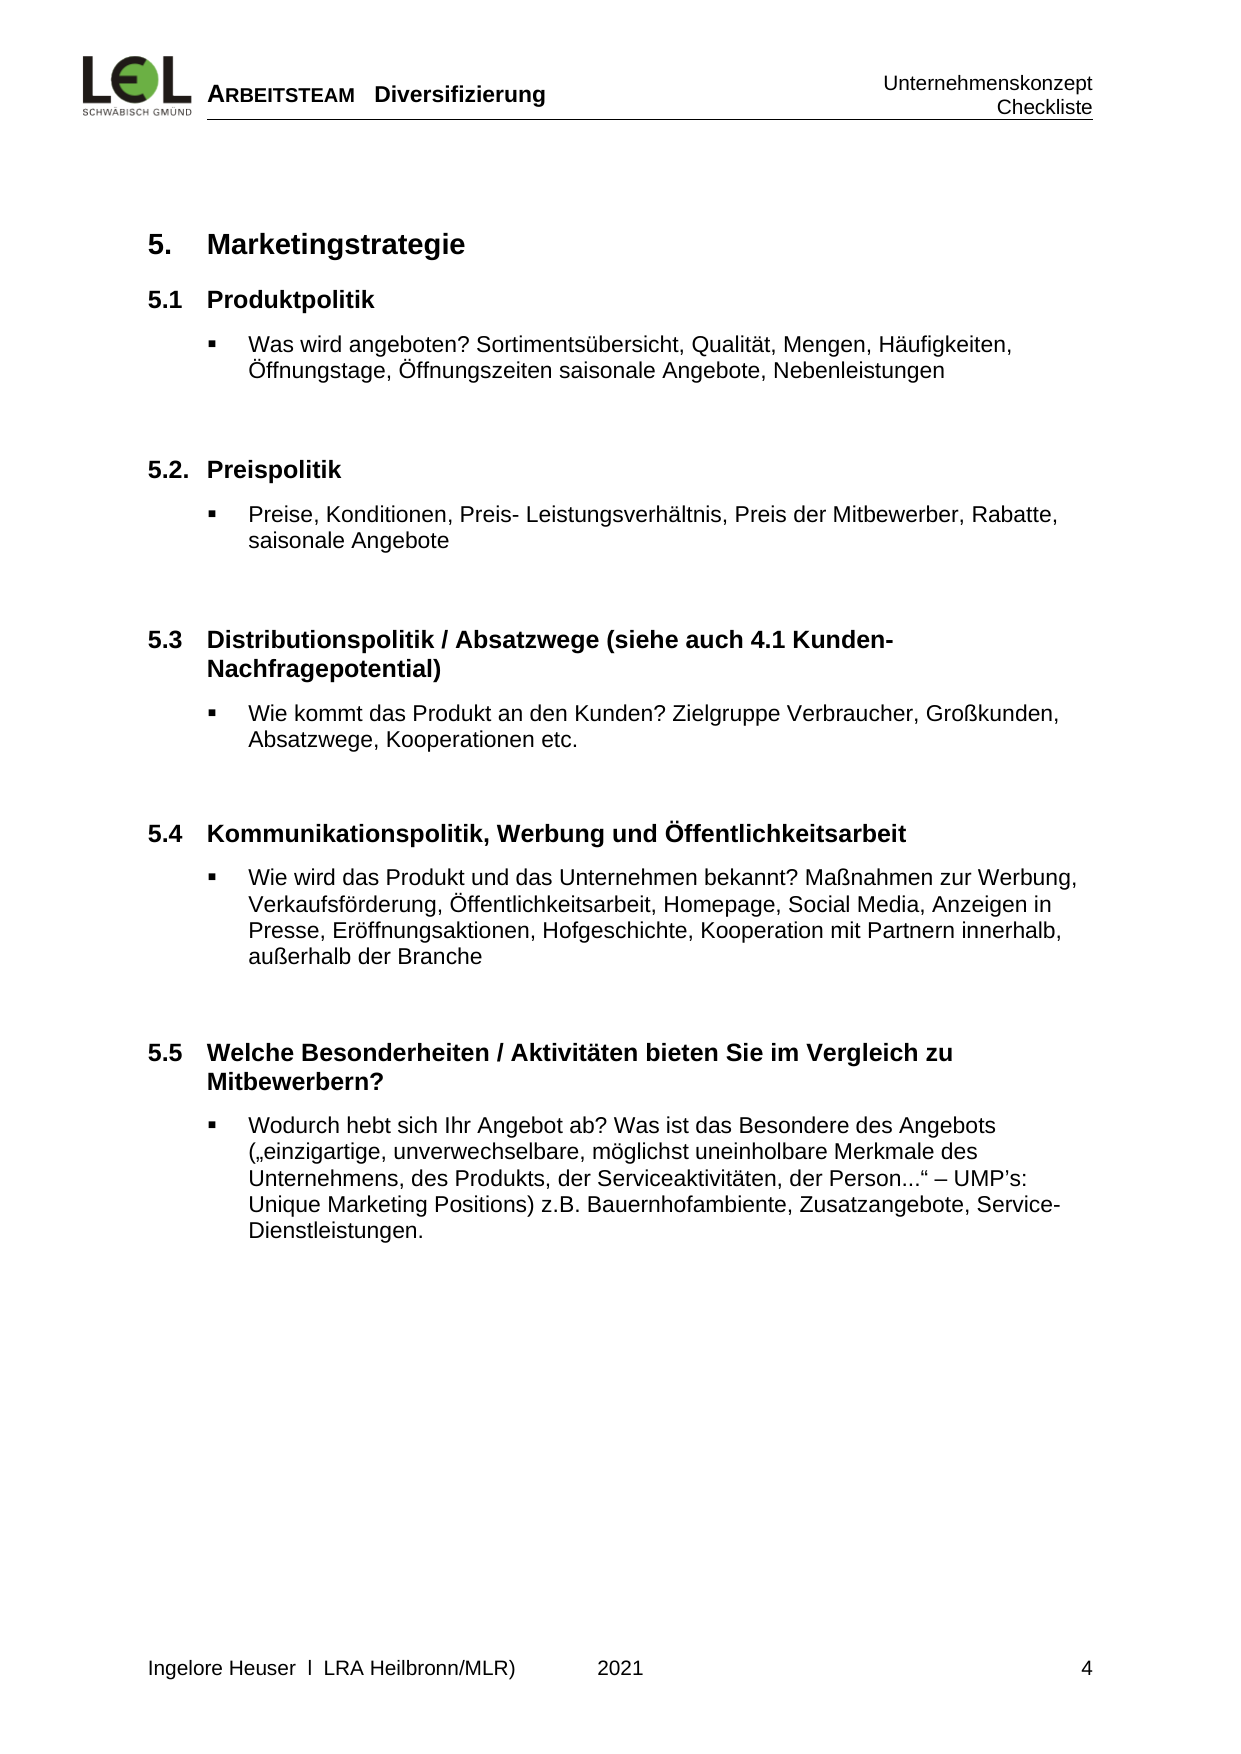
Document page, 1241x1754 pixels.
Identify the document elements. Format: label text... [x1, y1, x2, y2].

text 5.4 Kommunikationspolitik, Werbung und Öffentlichkeitsarbeit [148, 819, 1093, 848]
text Preise, Konditionen, Preis- Leistungsverhältnis, Preis der Mitbewerber, Rabatte, saisonale Angebote [207, 501, 1093, 554]
text Wodurch hebt sich Ihr Angebot ab? Was ist das Besondere des Angebots („einzigartige, unverwechselbare, möglichst uneinholbare Merkmale des Unternehmens, des Produkts, der Serviceaktivitäten, der Person...“ – UMP’s: Unique Marketing Positions) z.B. Bauernhofambiente, Zusatzangebote, Service- Dienstleistungen. [207, 1112, 1093, 1244]
text Wie wird das Produkt und das Unternehmen bekannt? Maßnahmen zur Werbung, Verkaufsförderung, Öffentlichkeitsarbeit, Homepage, Social Media, Anzeigen in Presse, Eröffnungsaktionen, Hofgeschichte, Kooperation mit Partnern innerhalb, außerhalb der Branche [207, 864, 1093, 970]
text 5.2. Preispolitik [148, 456, 1093, 484]
text Wie kommt das Produkt an den Kunden? Zielgruppe Verbraucher, Großkunden, Absatzwege, Kooperationen etc. [207, 700, 1093, 752]
text 5.1 Produktpolitik [148, 286, 1093, 314]
text 5.3 Distributionspolitik / Absatzwege (siehe auch 4.1 Kunden- Nachfragepotential) [148, 626, 1093, 683]
picture [77, 46, 196, 128]
text 5.5 Welche Besonderheiten / Aktivitäten bieten Sie im Vergleich zu Mitbewerbern? [148, 1038, 1093, 1095]
text Was wird angeboten? Sortimentsübersicht, Qualität, Mengen, Häufigkeiten, Öffnungstage, Öffnungszeiten saisonale Angebote, Nebenleistungen [207, 331, 1093, 384]
text 5. Marketingstrategie [148, 227, 1093, 261]
